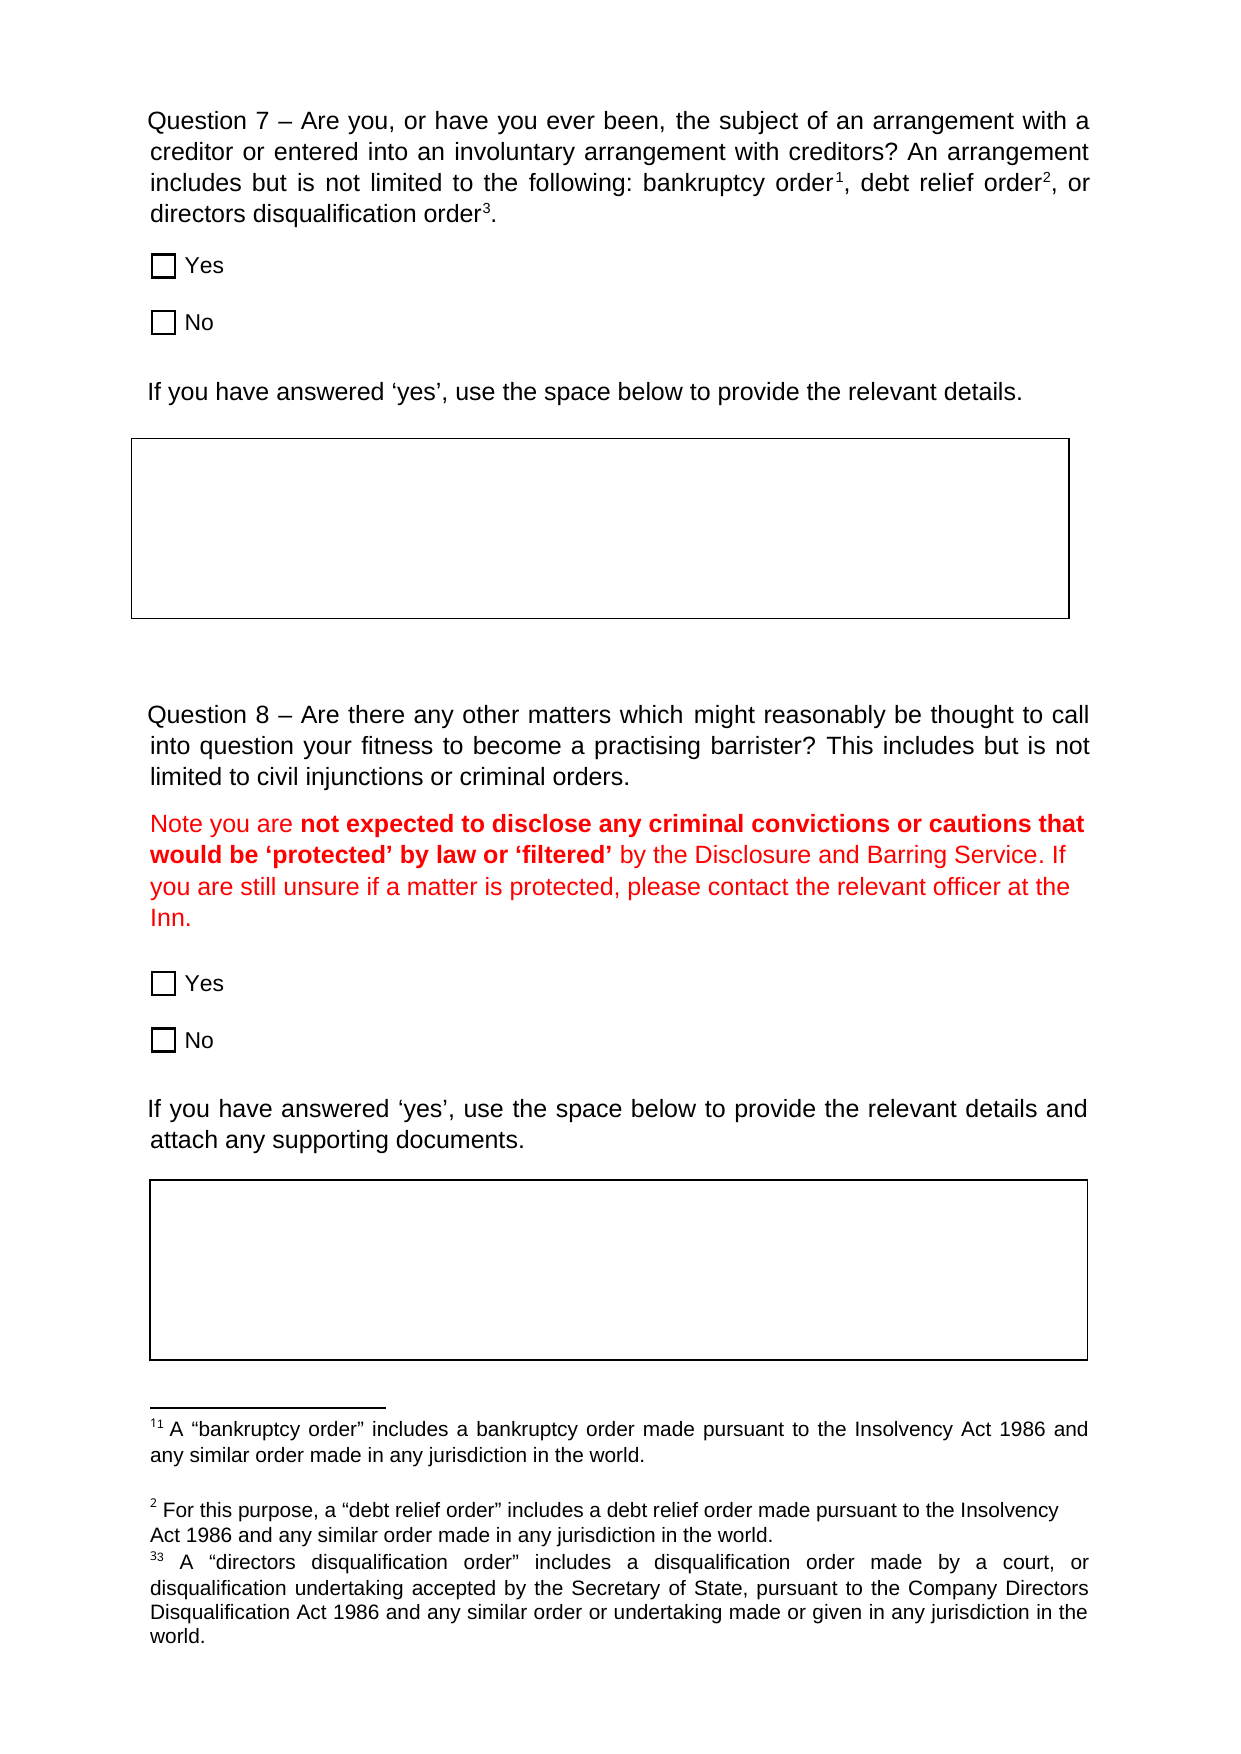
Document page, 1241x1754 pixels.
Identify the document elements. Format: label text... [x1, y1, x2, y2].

text Question 7 – Are you, or have you ever been, the subject of an arrangement with a creditor or entered into an involuntary arrangement with creditors? An arrangement includes but is not limited to the following: bankruptcy order, debt relief order, or directors disqualification order. [147, 106, 1090, 228]
text If you have answered ‘yes’, use the space below to provide the relevant details. [147, 377, 1090, 406]
list Note you are not expected to disclose any criminal convictions or cautions that would be ‘protected’ by law or ‘filtered’ by the Disclosure and Barring Service. If you are still unsure if a matter is protected, please contact the relevant officer at the Inn. [150, 809, 1090, 931]
text If you have answered ‘yes’, use the space below to provide the relevant details and attach any supporting documents. [147, 1094, 1090, 1154]
text Question 8 – Are there any other matters which might reasonably be thought to call into question your fitness to become a practising barrister? This includes but is not limited to civil injunctions or criminal orders. [147, 700, 1090, 791]
